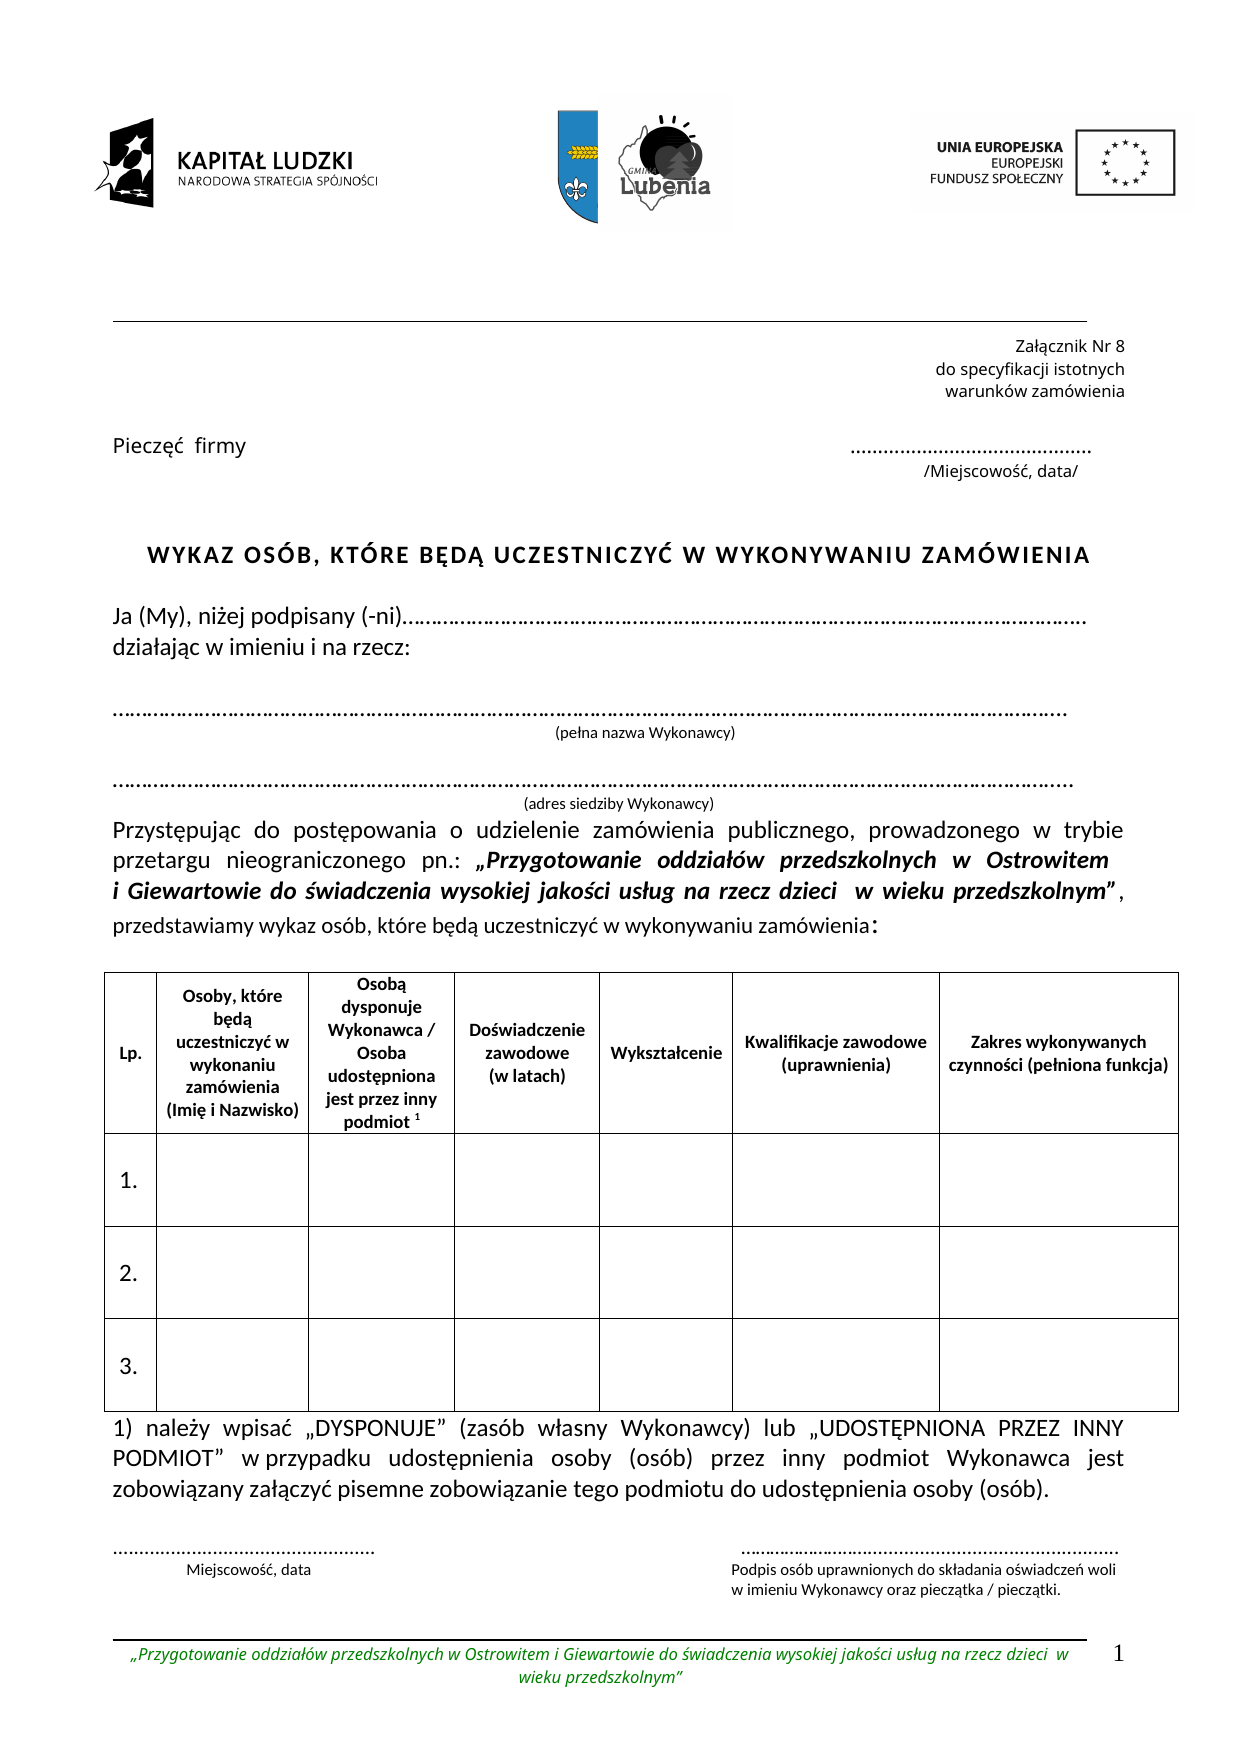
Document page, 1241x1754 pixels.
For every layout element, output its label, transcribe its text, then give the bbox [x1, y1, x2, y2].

text 1) należy wpisać „DYSPONUJE” (zasób własny Wykonawcy) lub „UDOSTĘPNIONA PRZEZ INNY PODMIOT” w przypadku udostępnienia osoby (osób) przez inny podmiot Wykonawca jest zobowiązany załączyć pisemne zobowiązanie tego podmiotu do udostępnienia osoby (osób). [112, 1412, 1125, 1503]
table_cell [105, 1227, 156, 1318]
table_cell [940, 1319, 1178, 1411]
text Przystępując do postępowania o udzielenie zamówienia publicznego, prowadzonego w trybie przetargu nieograniczonego pn.: „Przygotowanie oddziałów przedszkolnych w Ostrowitem i Giewartowie do świadczenia wysokiej jakości usług na rzecz dzieci w wieku przedszkolnym”, przedstawiamy wykaz osób, które będą uczestniczyć w wykonywaniu zamówienia: [112, 814, 1125, 941]
table_cell [600, 1227, 732, 1318]
table_cell [105, 1134, 156, 1226]
table_cell [940, 1134, 1178, 1226]
text WYKAZ OSÓB, KTÓRE BĘDĄ UCZESTNICZYĆ W WYKONYWANIU ZAMÓWIENIA [112, 539, 1125, 570]
picture [54, 73, 421, 252]
table_cell [455, 1319, 599, 1411]
table_cell [157, 1227, 308, 1318]
text do specyfikacji istotnych [112, 357, 1125, 380]
table_header Zakres wykonywanych czynności (pełniona funkcja) [940, 973, 1178, 1133]
table_cell [733, 1227, 939, 1318]
table_cell [105, 1319, 156, 1411]
text Ja (My), niżej podpisany (-ni)……………………………………………………………………………………………………….. [112, 600, 1125, 631]
table_header Doświadczenie zawodowe (w latach) [455, 973, 599, 1133]
table_cell [733, 1134, 939, 1226]
text (pełna nazwa Wykonawcy) [112, 722, 1125, 743]
table_cell [733, 1319, 939, 1411]
text …………………………………………………………………………………………………………………………………………………. [112, 692, 1125, 722]
table_cell [940, 1227, 1178, 1318]
picture [597, 93, 733, 232]
table_cell [455, 1227, 599, 1318]
text Załącznik Nr 8 [112, 334, 1125, 357]
table_cell [157, 1134, 308, 1226]
table_cell [309, 1134, 454, 1226]
table_header Osobą dysponuje Wykonawca / Osoba udostępniona jest przez inny podmiot 1 [309, 973, 454, 1133]
table_cell [157, 1319, 308, 1411]
table_cell [455, 1134, 599, 1226]
text ………………………………………………………………………………………………………………………………………………….. [112, 763, 1125, 793]
text Miejscowość, data Podpis osób uprawnionych do składania oświadczeń woli w imieniu Wykonawcy oraz pieczątka / pieczątki. [186, 1559, 1125, 1600]
table_header Lp. [105, 973, 156, 1133]
text .................................................. …………………..…................................................ [112, 1534, 1125, 1559]
text działając w imieniu i na rzecz: [112, 631, 1125, 661]
text (adres siedziby Wykonawcy) [112, 793, 1125, 814]
text /Miejscowość, data/ [850, 459, 1125, 482]
text warunków zamówienia [112, 380, 1125, 402]
table_cell [600, 1319, 732, 1411]
picture [910, 112, 1195, 214]
table_header Wykształcenie [600, 973, 732, 1133]
text Pieczęć firmy …………………………………….. [112, 431, 1125, 459]
table_cell [309, 1319, 454, 1411]
table_cell [309, 1227, 454, 1318]
table_header Kwalifikacje zawodowe (uprawnienia) [733, 973, 939, 1133]
table_cell [600, 1134, 732, 1226]
table_header Osoby, które będą uczestniczyć w wykonaniu zamówienia (Imię i Nazwisko) [157, 973, 308, 1133]
